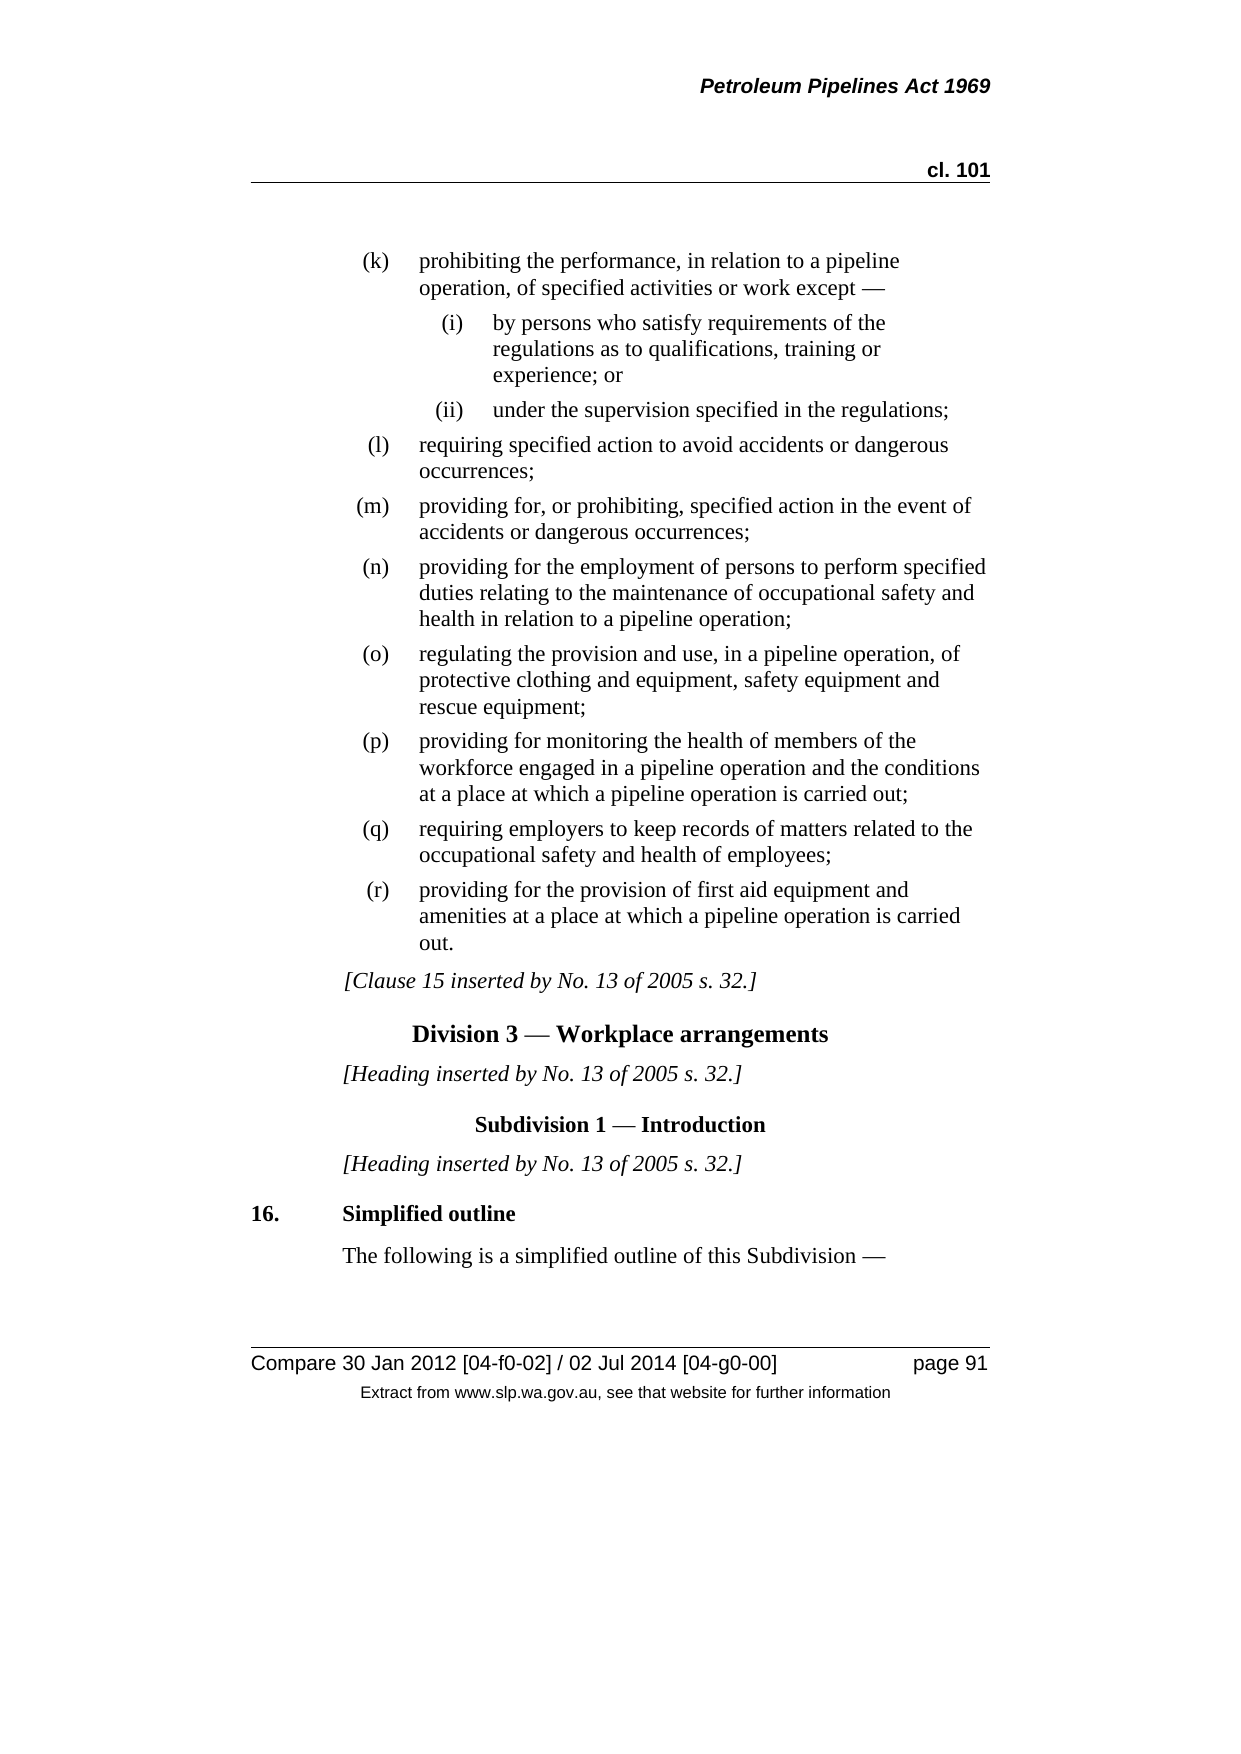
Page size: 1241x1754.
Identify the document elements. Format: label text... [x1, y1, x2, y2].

subtitle [Heading inserted by No. 13 of 2005 s. 32.] [251, 1150, 990, 1177]
text (k) prohibiting the performance, in relation to a pipeline operation, of specified activities or work except — [251, 247, 990, 300]
text [Clause 15 inserted by No. 13 of 2005 s. 32.] [251, 967, 990, 994]
text (i) by persons who satisfy requirements of the regulations as to qualifications, training or experience; or [251, 308, 990, 388]
text (n) providing for the employment of persons to perform specified duties relating to the maintenance of occupational safety and health in relation to a pipeline operation; [251, 553, 990, 632]
text (q) requiring employers to keep records of matters related to the occupational safety and health of employees; [251, 815, 990, 868]
subtitle Division 3 — Workplace arrangements [251, 1019, 990, 1048]
text (r) providing for the provision of first aid equipment and amenities at a place at which a pipeline operation is carried out. [251, 876, 990, 955]
subtitle 16. Simplified outline [251, 1199, 990, 1226]
text (l) requiring specified action to avoid accidents or dangerous occurrences; [251, 431, 990, 483]
subtitle Subdivision 1 — Introduction [251, 1111, 990, 1138]
text (p) providing for monitoring the health of members of the workforce engaged in a pipeline operation and the conditions at a place at which a pipeline operation is carried out; [251, 727, 990, 807]
text (ii) under the supervision specified in the regulations; [251, 396, 990, 422]
text (m) providing for, or prohibiting, specified action in the event of accidents or dangerous occurrences; [251, 492, 990, 544]
subtitle [Heading inserted by No. 13 of 2005 s. 32.] [251, 1060, 990, 1086]
text (o) regulating the provision and use, in a pipeline operation, of protective clothing and equipment, safety equipment and rescue equipment; [251, 640, 990, 719]
text The following is a simplified outline of this Subdivision — [251, 1243, 990, 1269]
